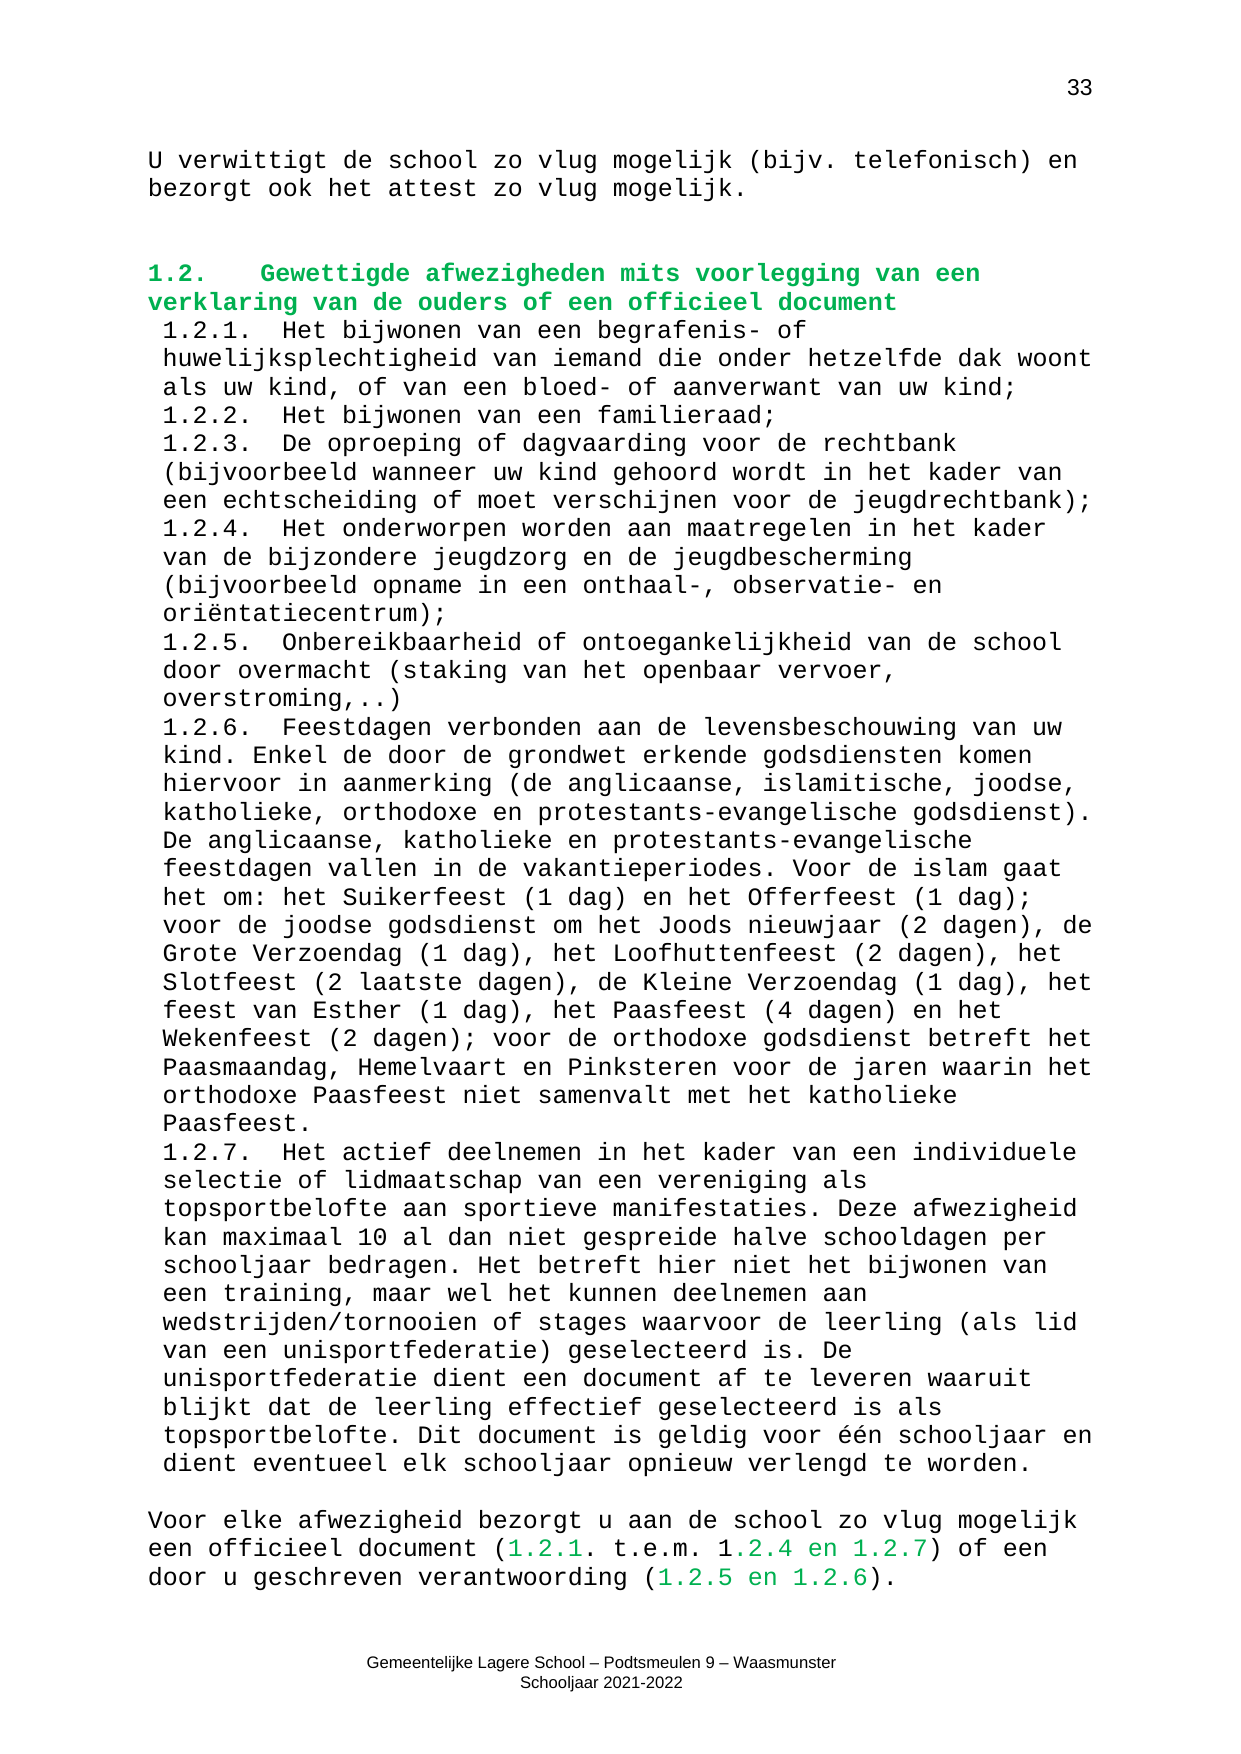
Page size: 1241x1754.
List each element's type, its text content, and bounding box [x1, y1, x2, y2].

list Feestdagen verbonden aan de levensbeschouwing van uw kind. Enkel de door de grondwet erkende godsdiensten komen hiervoor in aanmerking (de anglicaanse, islamitische, joodse, katholieke, orthodoxe en protestants-evangelische godsdienst). De anglicaanse, katholieke en protestants-evangelische feestdagen vallen in de vakantieperiodes. Voor de islam gaat het om: het Suikerfeest (1 dag) en het Offerfeest (1 dag); voor de joodse godsdienst om het Joods nieuwjaar (2 dagen), de Grote Verzoendag (1 dag), het Loofhuttenfeest (2 dagen), het Slotfeest (2 laatste dagen), de Kleine Verzoendag (1 dag), het feest van Esther (1 dag), het Paasfeest (4 dagen) en het Wekenfeest (2 dagen); voor de orthodoxe godsdienst betreft het Paasmaandag, Hemelvaart en Pinksteren voor de jaren waarin het orthodoxe Paasfeest niet samenvalt met het katholieke Paasfeest. [162, 714, 1092, 1139]
list Het actief deelnemen in het kader van een individuele selectie of lidmaatschap van een vereniging als topsportbelofte aan sportieve manifestaties. Deze afwezigheid kan maximaal 10 al dan niet gespreide halve schooldagen per schooljaar bedragen. Het betreft hier niet het bijwonen van een training, maar wel het kunnen deelnemen aan wedstrijden/tornooien of stages waarvoor de leerling (als lid van een unisportfederatie) geselecteerd is. De unisportfederatie dient een document af te leveren waaruit blijkt dat de leerling effectief geselecteerd is als topsportbelofte. Dit document is geldig voor één schooljaar en dient eventueel elk schooljaar opnieuw verlengd te worden. [162, 1139, 1092, 1479]
list Onbereikbaarheid of ontoegankelijkheid van de school door overmacht (staking van het openbaar vervoer, overstroming,..) [162, 629, 1092, 714]
list Het onderworpen worden aan maatregelen in het kader van de bijzondere jeugdzorg en de jeugdbescherming (bijvoorbeeld opname in een onthaal-, observatie- en oriëntatiecentrum); [162, 516, 1092, 629]
text U verwittigt de school zo vlug mogelijk (bijv. telefonisch) en bezorgt ook het attest zo vlug mogelijk. [148, 148, 1092, 204]
list Het bijwonen van een begrafenis- of huwelijksplechtigheid van iemand die onder hetzelfde dak woont als uw kind, of van een bloed- of aanverwant van uw kind; [162, 318, 1092, 403]
list Het bijwonen van een familieraad; [162, 403, 1092, 431]
text Voor elke afwezigheid bezorgt u aan de school zo vlug mogelijk een officieel document (1.2.1. t.e.m. 1.2.4 en 1.2.7) of een door u geschreven verantwoording (1.2.5 en 1.2.6). [148, 1508, 1092, 1593]
list Gewettigde afwezigheden mits voorlegging van een verklaring van de ouders of een officieel document [148, 261, 1092, 318]
list De oproeping of dagvaarding voor de rechtbank (bijvoorbeeld wanneer uw kind gehoord wordt in het kader van een echtscheiding of moet verschijnen voor de jeugdrechtbank); [162, 431, 1092, 516]
